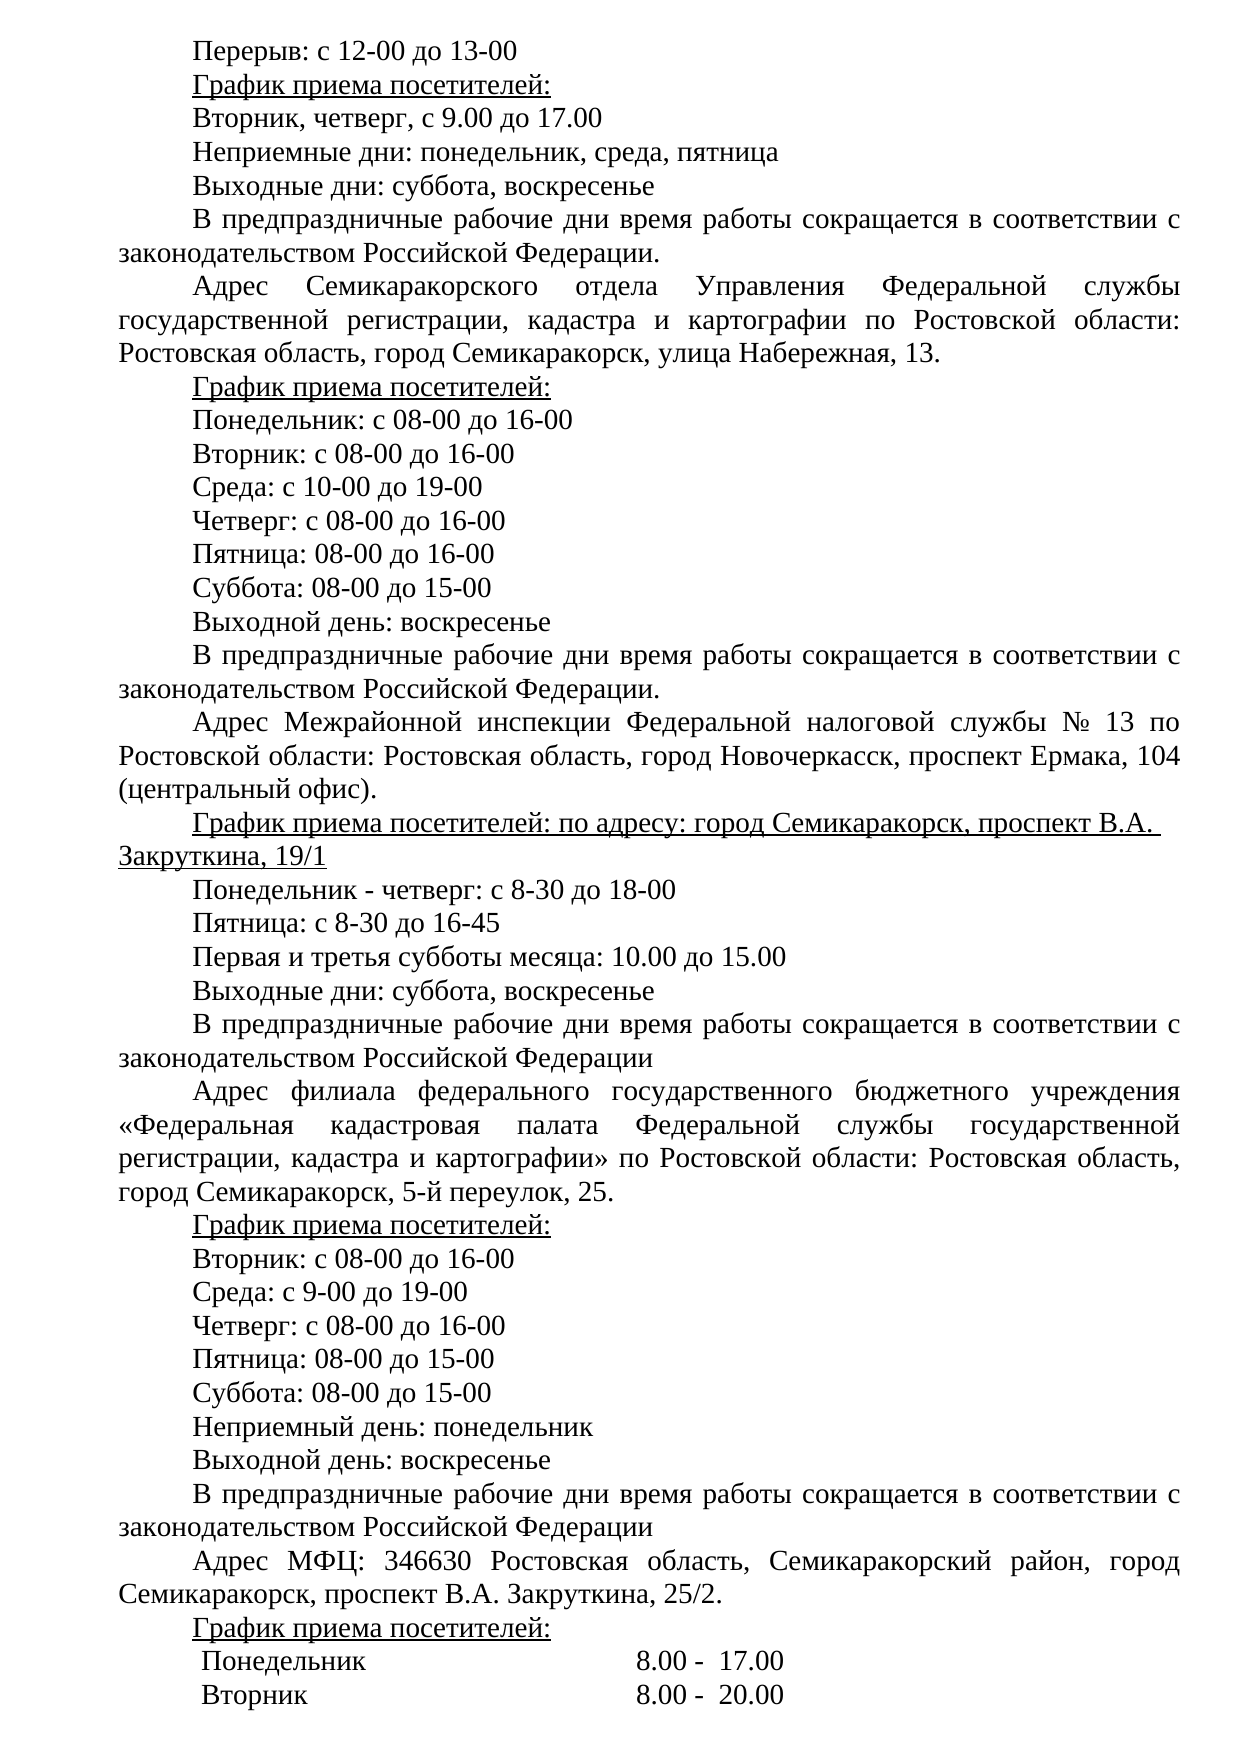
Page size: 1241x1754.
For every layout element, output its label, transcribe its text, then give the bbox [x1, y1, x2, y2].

text График приема посетителей: [118, 1207, 1181, 1241]
table_cell 8.00 - 20.00 [625, 1677, 1131, 1711]
text Неприемный день: понедельник [118, 1409, 1181, 1442]
text Адрес филиала федерального государственного бюджетного учреждения «Федеральная кадастровая палата Федеральной службы государственной регистрации, кадастра и картографии» по Ростовской области: Ростовская область, город Семикаракорск, 5-й переулок, 25. [118, 1073, 1181, 1207]
text В предпраздничные рабочие дни время работы сокращается в соответствии с законодательством Российской Федерации [118, 1006, 1181, 1073]
text Первая и третья субботы месяца: 10.00 до 15.00 [118, 939, 1181, 973]
text Выходные дни: суббота, воскресенье [118, 973, 1181, 1006]
text График приема посетителей: [118, 1610, 1181, 1643]
text В предпраздничные рабочие дни время работы сокращается в соответствии с законодательством Российской Федерации. [118, 201, 1181, 268]
text Суббота: 08-00 до 15-00 [118, 570, 1181, 604]
text Вторник: с 08-00 до 16-00 [118, 1241, 1181, 1274]
text Понедельник: с 08-00 до 16-00 [118, 402, 1181, 436]
text Неприемные дни: понедельник, среда, пятница [118, 134, 1181, 168]
text График приема посетителей: по адресу: город Семикаракорск, проспект В.А. Закруткина, 19/1 [118, 805, 1181, 872]
text Суббота: 08-00 до 15-00 [118, 1375, 1181, 1409]
text Четверг: с 08-00 до 16-00 [118, 503, 1181, 537]
text Вторник: с 08-00 до 16-00 [118, 436, 1181, 469]
text Выходной день: воскресенье [118, 604, 1181, 637]
text Четверг: с 08-00 до 16-00 [118, 1308, 1181, 1342]
text Выходной день: воскресенье [118, 1442, 1181, 1476]
text Пятница: с 8-30 до 16-45 [118, 906, 1181, 939]
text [118, 1476, 1181, 1543]
text Адрес Межрайонной инспекции Федеральной налоговой службы № 13 по Ростовской области: Ростовская область, город Новочеркасск, проспект Ермака, 104 (центральный офис). [118, 704, 1181, 805]
text Адрес Семикаракорского отдела Управления Федеральной службы государственной регистрации, кадастра и картографии по Ростовской области: Ростовская область, город Семикаракорск, улица Набережная, 13. [118, 268, 1181, 369]
text График приема посетителей: [118, 369, 1181, 402]
text Вторник, четверг, с 9.00 до 17.00 [118, 101, 1181, 134]
text Адрес МФЦ: 346630 Ростовская область, Семикаракорский район, город Семикаракорск, проспект В.А. Закруткина, 25/2. [118, 1543, 1181, 1610]
text Среда: с 9-00 до 19-00 [118, 1274, 1181, 1308]
table_header 8.00 - 17.00 [625, 1644, 1131, 1677]
text Среда: с 10-00 до 19-00 [118, 469, 1181, 503]
text Пятница: 08-00 до 15-00 [118, 1342, 1181, 1375]
table_cell Вторник [118, 1677, 624, 1711]
text Перерыв: с 12-00 до 13-00 [118, 33, 1181, 67]
text График приема посетителей: [118, 67, 1181, 101]
text В предпраздничные рабочие дни время работы сокращается в соответствии с законодательством Российской Федерации. [118, 637, 1181, 704]
text Понедельник - четверг: с 8-30 до 18-00 [118, 872, 1181, 906]
text Выходные дни: суббота, воскресенье [118, 168, 1181, 201]
text Пятница: 08-00 до 16-00 [118, 537, 1181, 570]
table_header Понедельник [118, 1644, 624, 1677]
